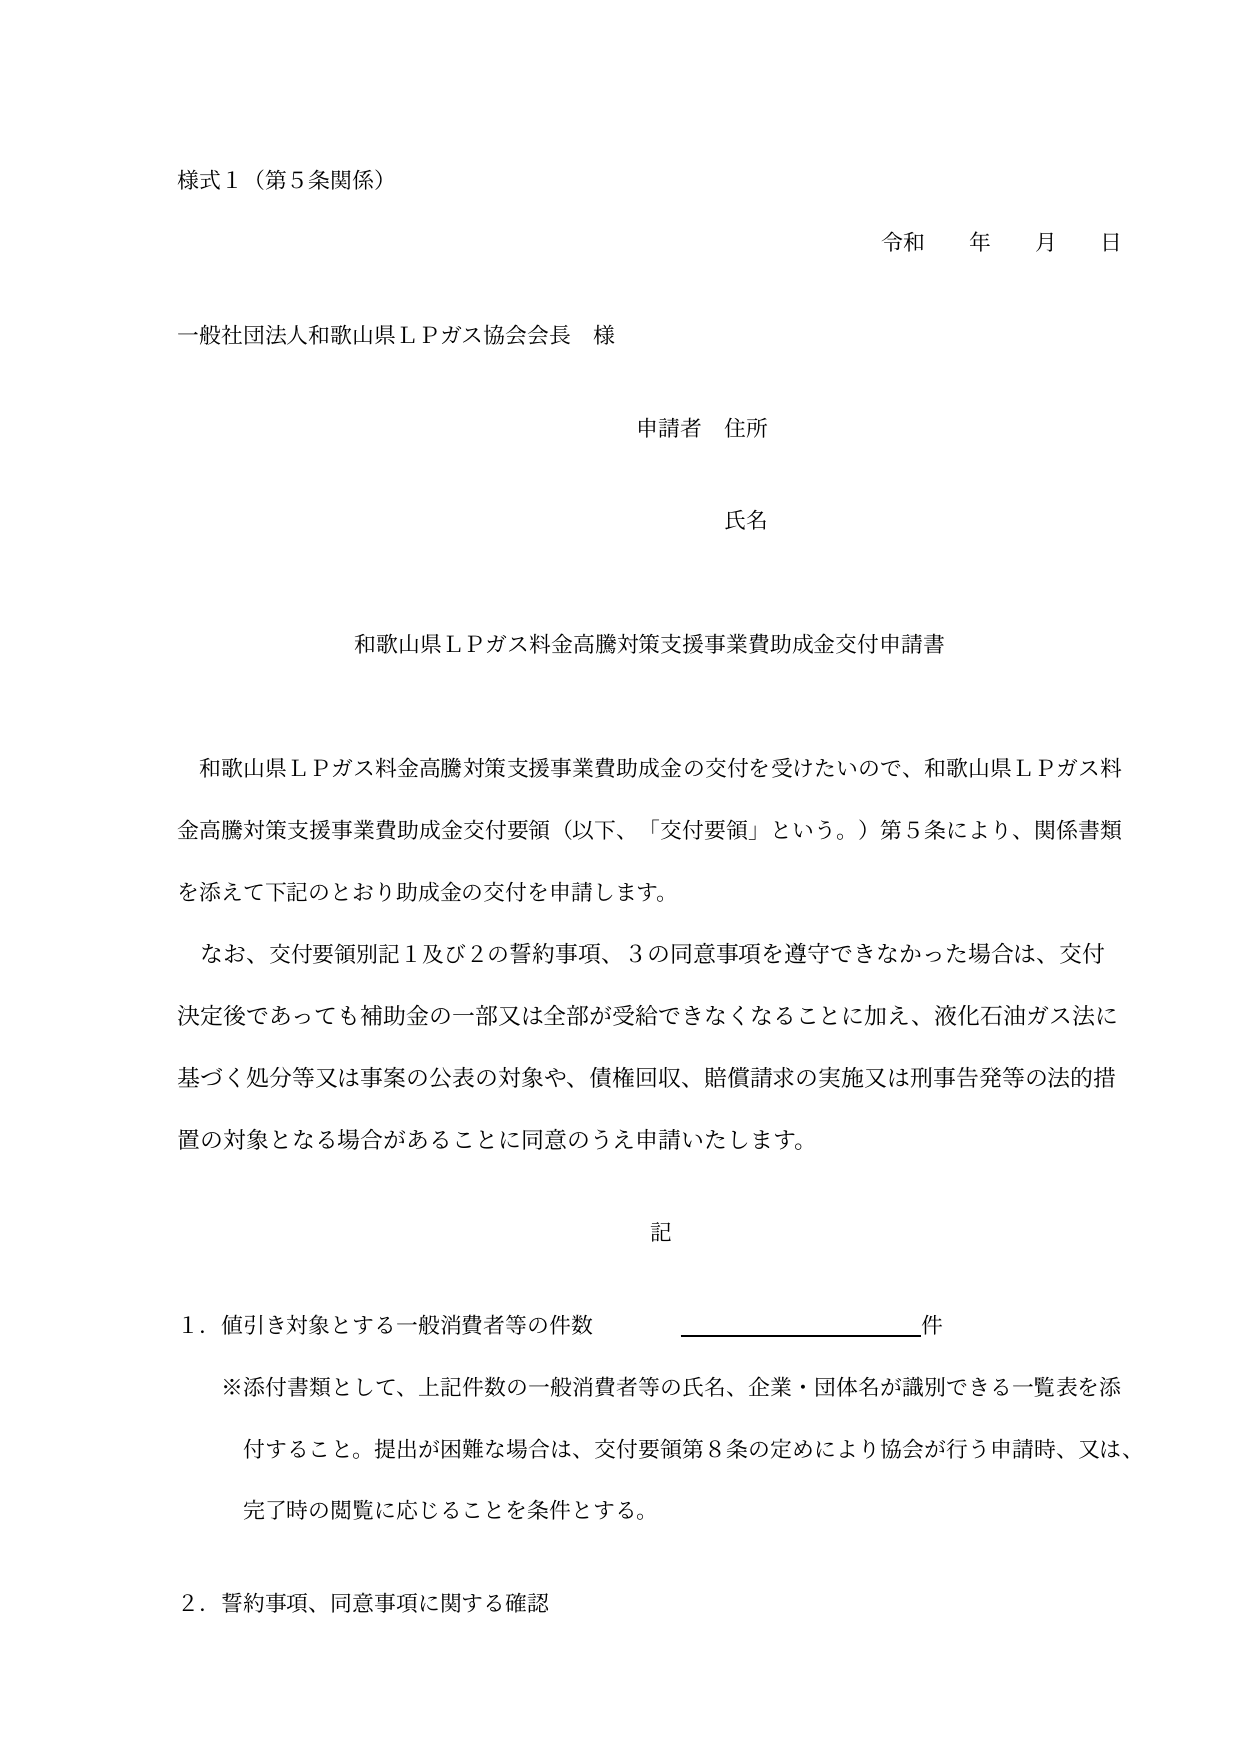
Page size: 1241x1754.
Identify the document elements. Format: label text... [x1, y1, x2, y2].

text 申請者 住所 [177, 396, 1122, 458]
text 和歌山県ＬＰガス料金高騰対策支援事業費助成金交付申請書 [177, 612, 1122, 674]
text ２．誓約事項、同意事項に関する確認 [177, 1571, 1122, 1633]
text 様式１（第５条関係） [177, 148, 1122, 210]
text 氏名 [177, 488, 1122, 550]
text １．値引き対象とする一般消費者等の件数 件 [177, 1293, 1122, 1355]
text 一般社団法人和歌山県ＬＰガス協会会長 様 [177, 303, 1122, 365]
text ※添付書類として、上記件数の一般消費者等の氏名、企業・団体名が識別できる一覧表を添付すること。提出が困難な場合は、交付要領第８条の定めにより協会が行う申請時、又は、完了時の閲覧に応じることを条件とする。 [177, 1355, 1122, 1540]
text なお、交付要領別記１及び２の誓約事項、３の同意事項を遵守できなかった場合は、交付決定後であっても補助金の一部又は全部が受給できなくなることに加え、液化石油ガス法に基づく処分等又は事案の公表の対象や、債権回収、賠償請求の実施又は刑事告発等の法的措置の対象となる場合があることに同意のうえ申請いたします。 [177, 922, 1122, 1169]
text 令和 年 月 日 [177, 210, 1122, 272]
text 和歌山県ＬＰガス料金高騰対策支援事業費助成金の交付を受けたいので、和歌山県ＬＰガス料金高騰対策支援事業費助成金交付要領（以下、「交付要領」という。）第５条により、関係書類を添えて下記のとおり助成金の交付を申請します。 [177, 736, 1122, 922]
text 記 [177, 1200, 1122, 1262]
